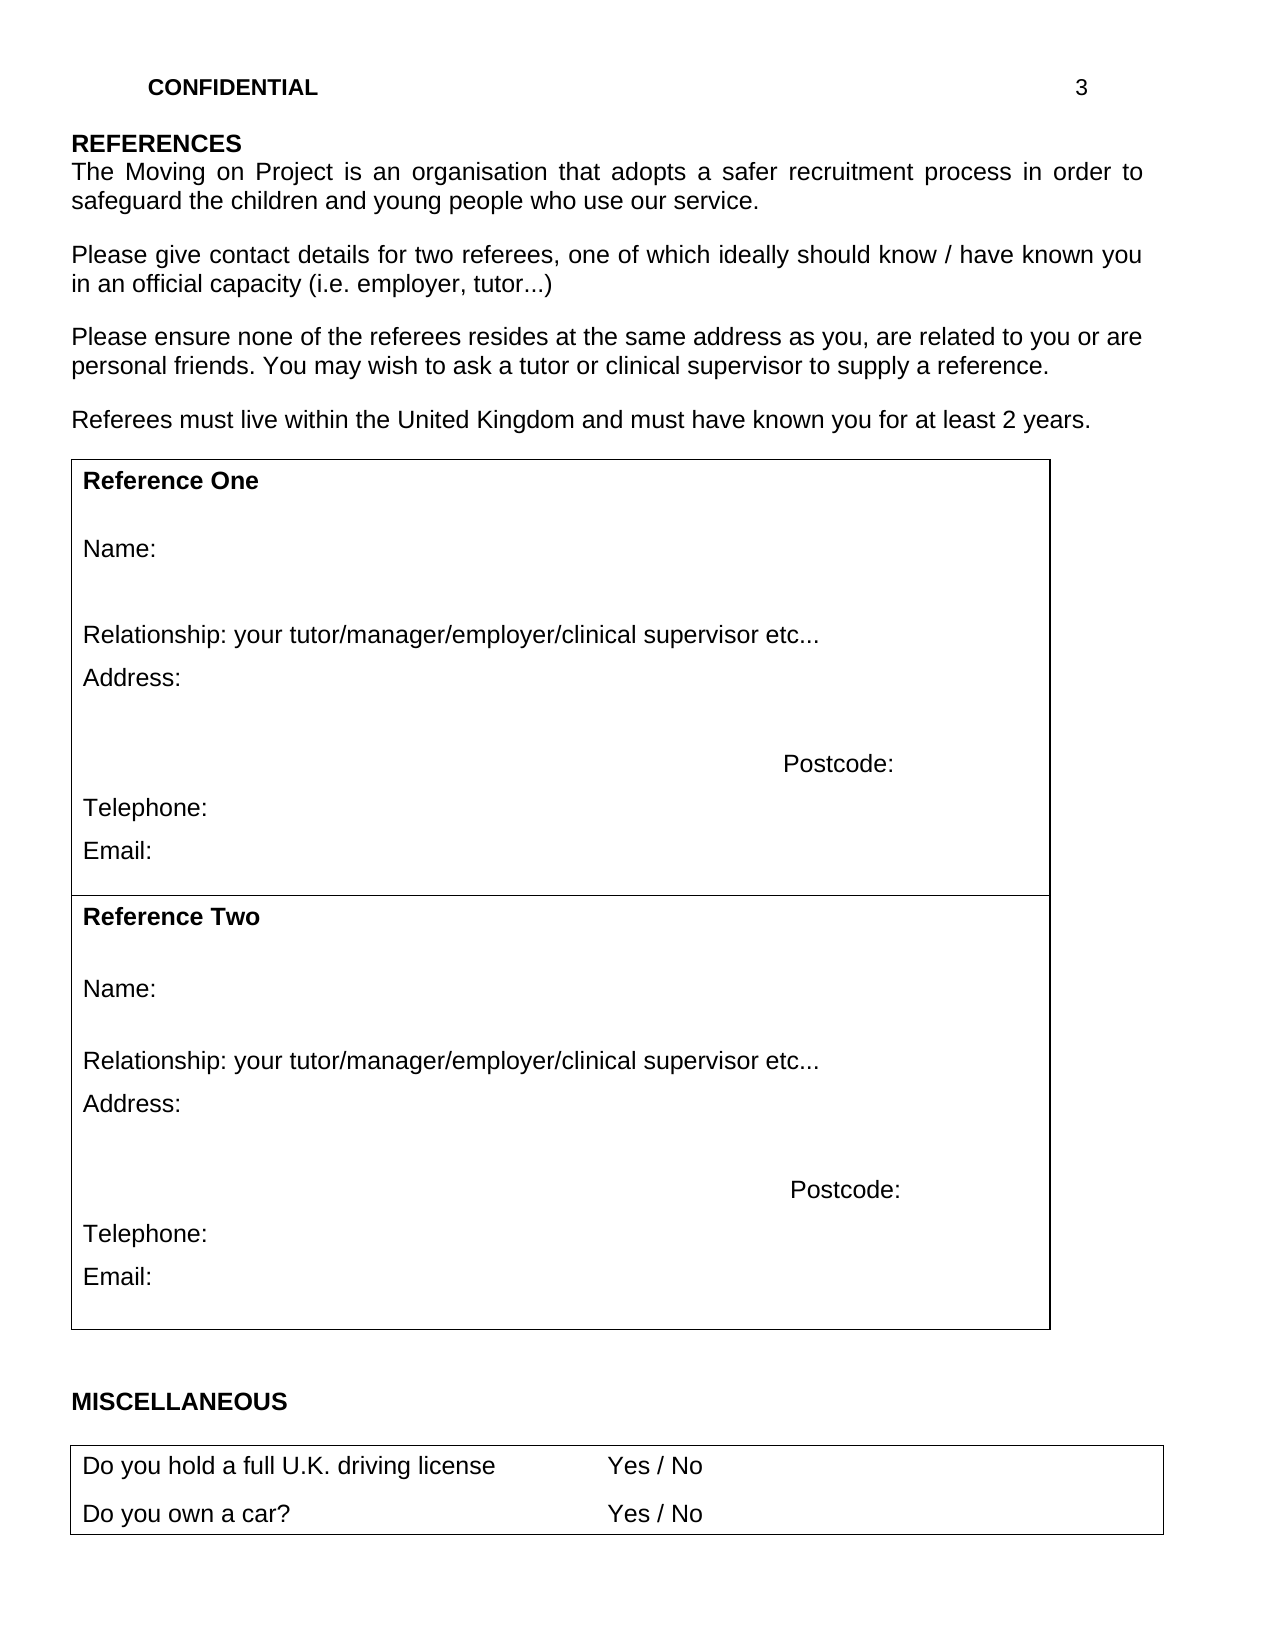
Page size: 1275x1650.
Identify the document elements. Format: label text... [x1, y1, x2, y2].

text Please ensure none of the referees resides at the same address as you, are related to you or are personal friends. You may wish to ask a tutor or clinical supervisor to supply a reference. [71, 322, 1145, 380]
subtitle REFERENCES [71, 129, 1145, 157]
text The Moving on Project is an organisation that adopts a safer recruitment process in order to safeguard the children and young people who use our service. [71, 157, 1145, 215]
table_cell Reference Two Name: Relationship: your tutor/manager/employer/clinical supervisor etc... Address: Postcode: Telephone: Email: [72, 896, 1049, 1329]
text MISCELLANEOUS [71, 1387, 1127, 1416]
table_header Reference One Name: Relationship: your tutor/manager/employer/clinical supervisor etc... Address: Postcode: Telephone: Email: [72, 460, 1049, 895]
text Referees must live within the United Kingdom and must have known you for at least 2 years. [71, 405, 1145, 434]
text Please give contact details for two referees, one of which ideally should know / have known you in an official capacity (i.e. employer, tutor...) [71, 240, 1145, 297]
table_header Do you hold a full U.K. driving license Yes / No Do you own a car? Yes / No [71, 1446, 1163, 1533]
